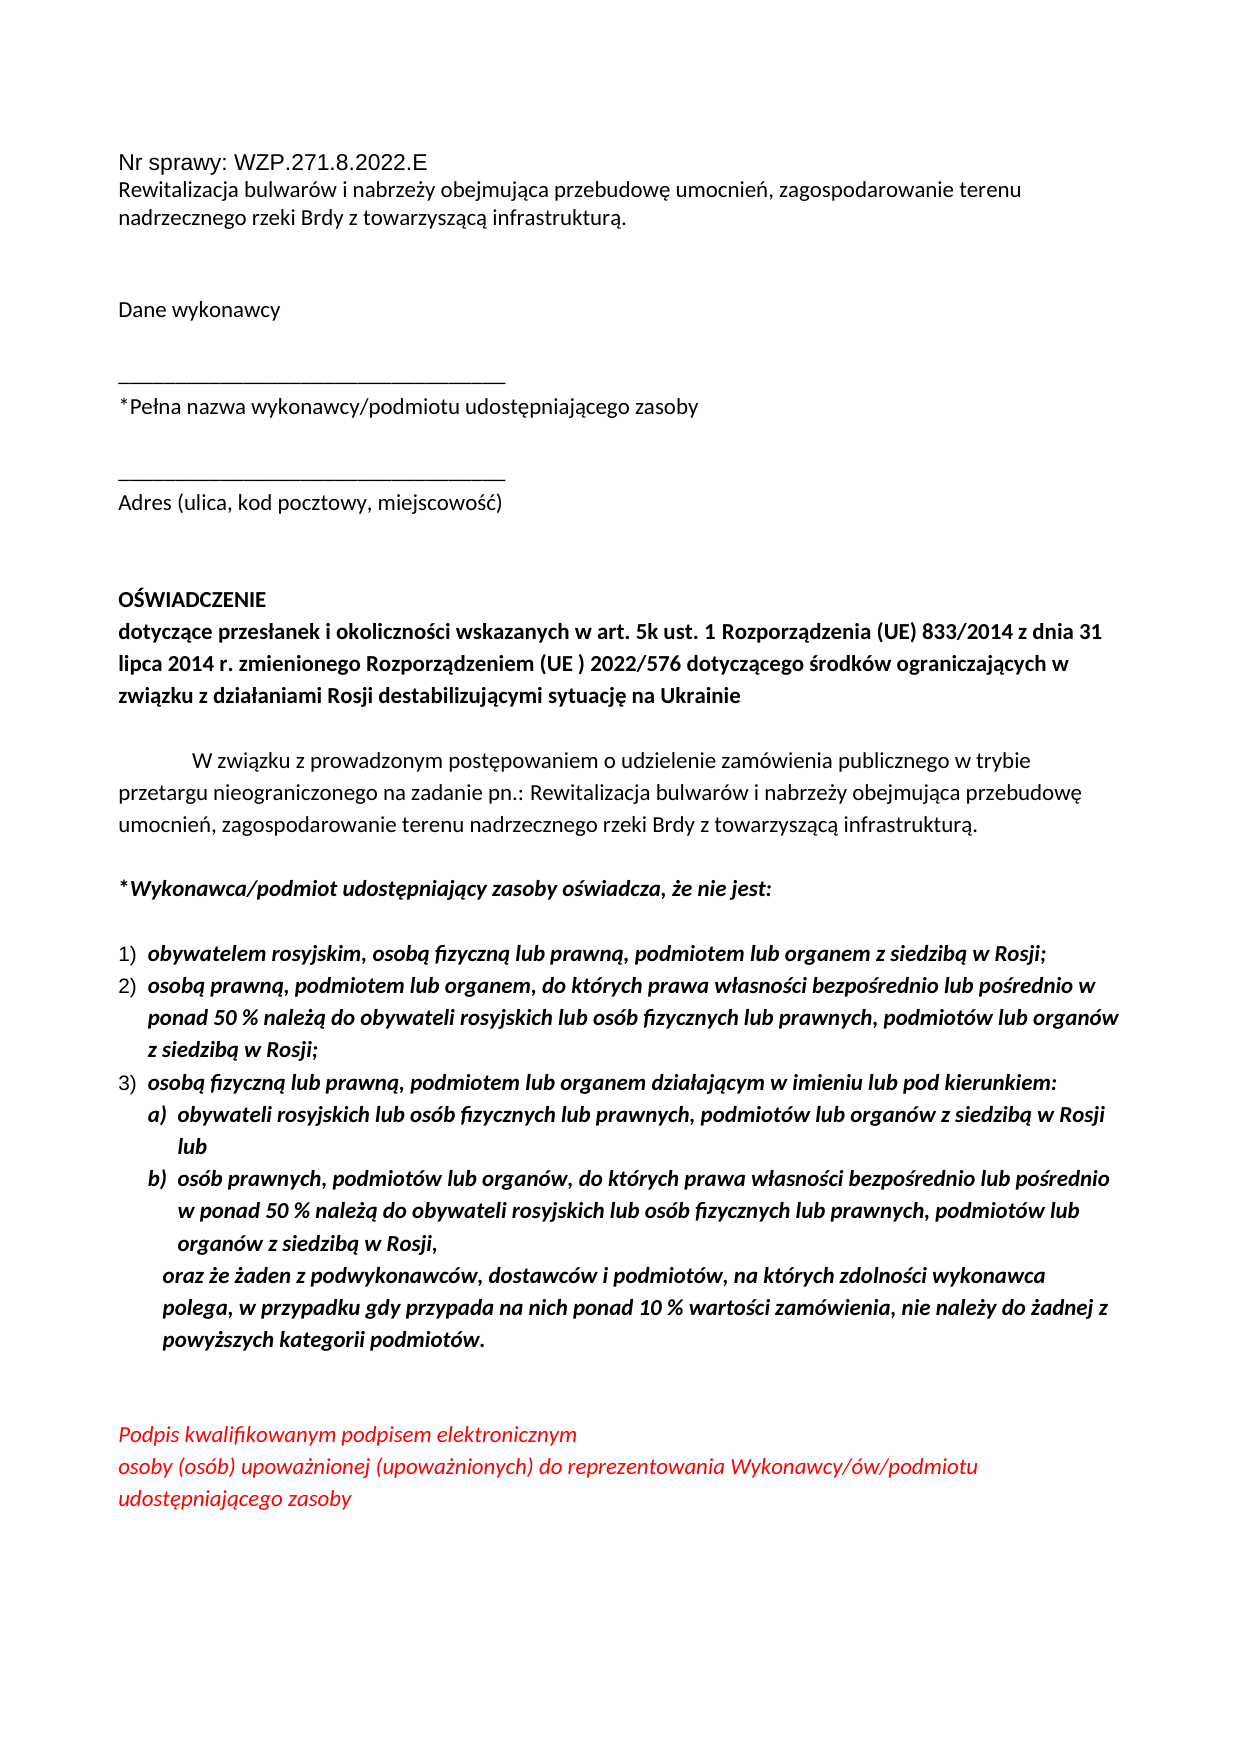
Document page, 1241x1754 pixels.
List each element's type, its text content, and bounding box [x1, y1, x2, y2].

text OŚWIADCZENIE [118, 585, 1122, 613]
text osoby (osób) upoważnionej (upoważnionych) do reprezentowania Wykonawcy/ów/podmiotu udostępniającego zasoby [118, 1452, 1122, 1512]
list obywatelem rosyjskim, osobą fizyczną lub prawną, podmiotem lub organem z siedzibą w Rosji; [118, 939, 1122, 967]
text Rewitalizacja bulwarów i nabrzeży obejmująca przebudowę umocnień, zagospodarowanie terenu nadrzecznego rzeki Brdy z towarzyszącą infrastrukturą. [118, 175, 1122, 231]
text *Pełna nazwa wykonawcy/podmiotu udostępniającego zasoby [118, 392, 1122, 420]
text *Wykonawca/podmiot udostępniający zasoby oświadcza, że nie jest: [118, 874, 1122, 903]
text __________________________________ [118, 359, 1122, 388]
text W związku z prowadzonym postępowaniem o udzielenie zamówienia publicznego w trybie przetargu nieograniczonego na zadanie pn.: Rewitalizacja bulwarów i nabrzeży obejmująca przebudowę umocnień, zagospodarowanie terenu nadrzecznego rzeki Brdy z towarzyszącą infrastrukturą. [118, 746, 1122, 838]
text Adres (ulica, kod pocztowy, miejscowość) [118, 488, 1122, 516]
text oraz że żaden z podwykonawców, dostawców i podmiotów, na których zdolności wykonawca polega, w przypadku gdy przypada na nich ponad 10 % wartości zamówienia, nie należy do żadnej z powyższych kategorii podmiotów. [162, 1261, 1122, 1353]
text __________________________________ [118, 456, 1122, 484]
list osobą prawną, podmiotem lub organem, do których prawa własności bezpośrednio lub pośrednio w ponad 50 % należą do obywateli rosyjskich lub osób fizycznych lub prawnych, podmiotów lub organów z siedzibą w Rosji; [118, 971, 1122, 1063]
list osobą fizyczną lub prawną, podmiotem lub organem działającym w imieniu lub pod kierunkiem: [118, 1068, 1122, 1096]
text Nr sprawy: WZP.271.8.2022.E [118, 148, 1122, 175]
text Dane wykonawcy [118, 295, 1122, 323]
list osób prawnych, podmiotów lub organów, do których prawa własności bezpośrednio lub pośrednio w ponad 50 % należą do obywateli rosyjskich lub osób fizycznych lub prawnych, podmiotów lub organów z siedzibą w Rosji, [148, 1164, 1122, 1257]
text dotyczące przesłanek i okoliczności wskazanych w art. 5k ust. 1 Rozporządzenia (UE) 833/2014 z dnia 31 lipca 2014 r. zmienionego Rozporządzeniem (UE ) 2022/576 dotyczącego środków ograniczających w związku z działaniami Rosji destabilizującymi sytuację na Ukrainie [118, 617, 1122, 709]
text Podpis kwalifikowanym podpisem elektronicznym [118, 1420, 1122, 1448]
list obywateli rosyjskich lub osób fizycznych lub prawnych, podmiotów lub organów z siedzibą w Rosji lub [148, 1100, 1122, 1160]
